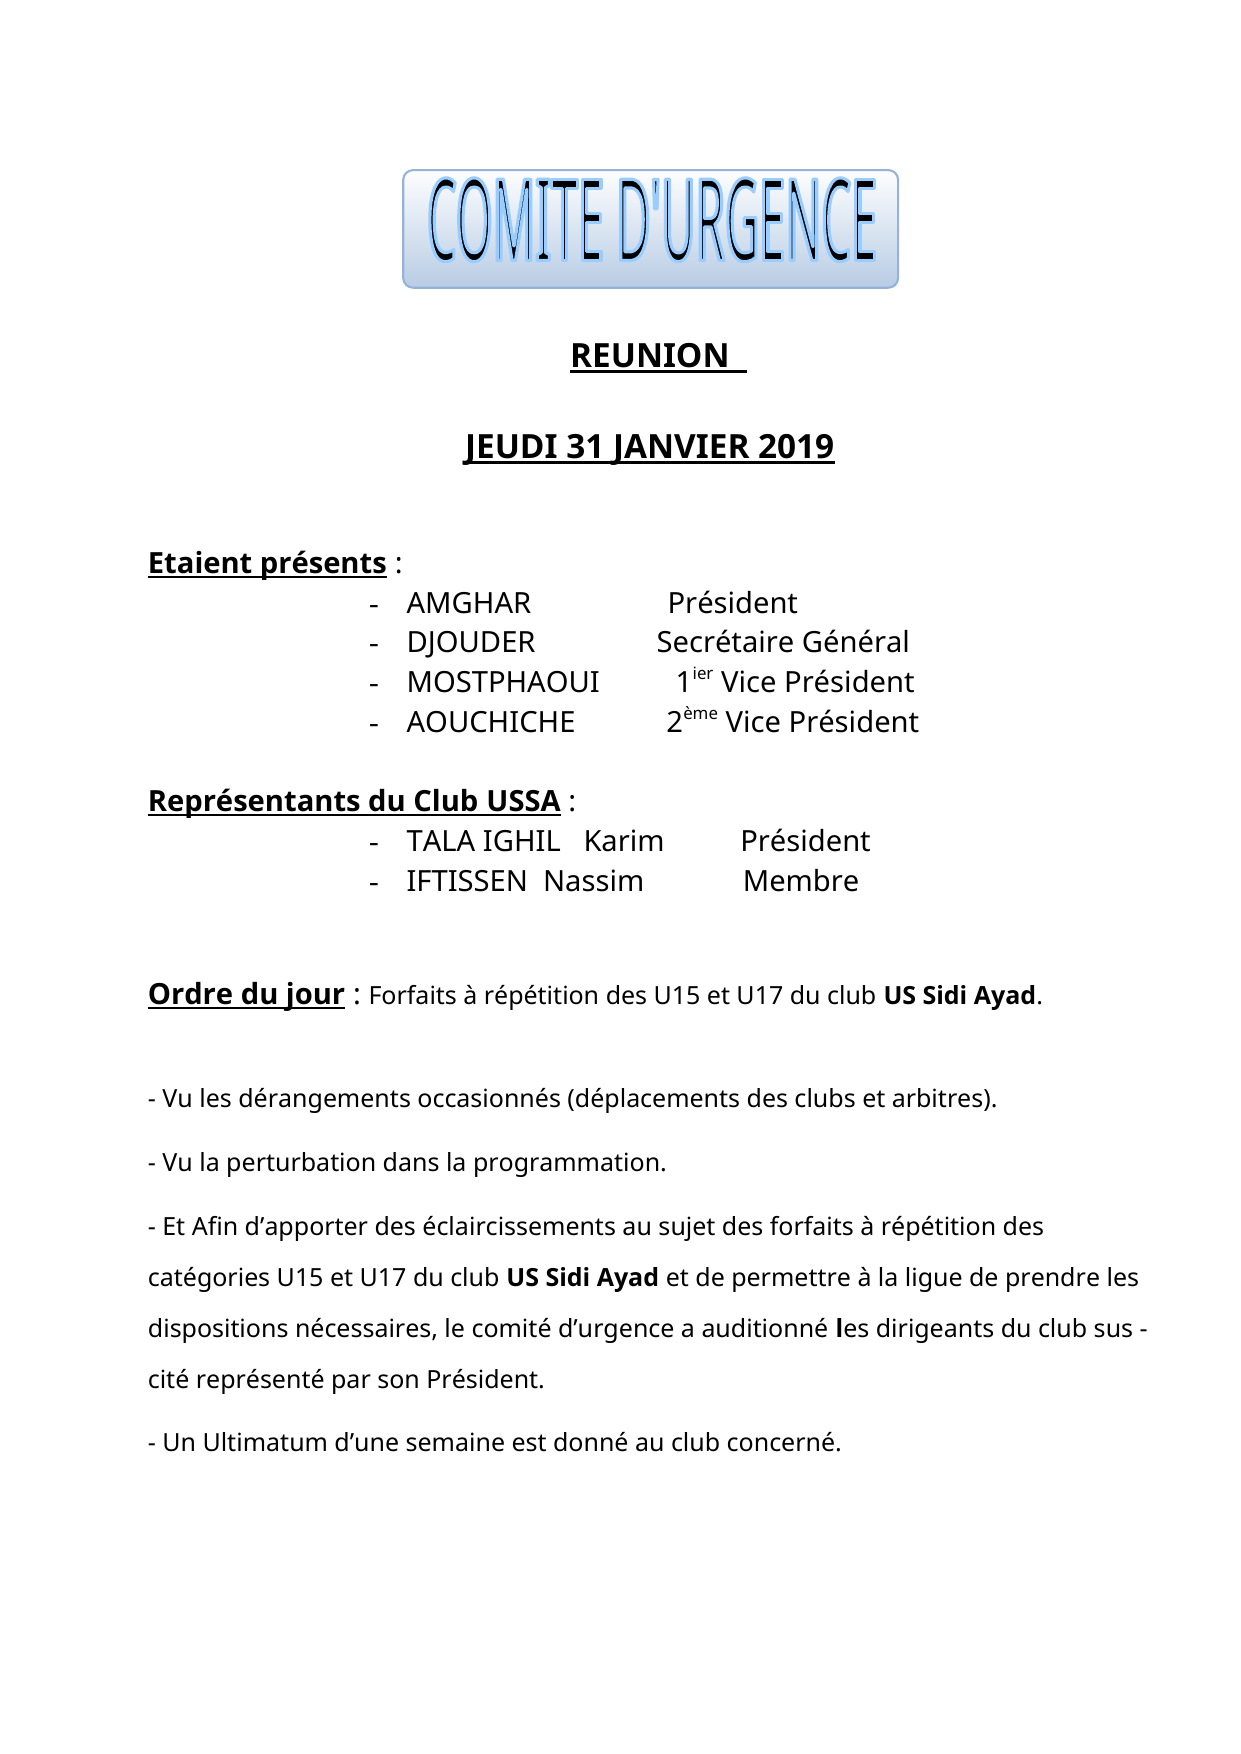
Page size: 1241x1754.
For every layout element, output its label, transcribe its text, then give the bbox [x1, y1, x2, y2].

text Ordre du jour : Forfaits à répétition des U15 et U17 du club US Sidi Ayad. [148, 973, 1152, 1013]
text Etaient présents : [148, 542, 1152, 582]
list AMGHAR Président [369, 582, 1152, 622]
text REUNION [148, 332, 1152, 378]
list TALA IGHIL Karim Président [369, 820, 1152, 860]
list AOUCHICHE 2ème Vice Président [369, 701, 1152, 741]
text Représentants du Club USSA : [148, 780, 1152, 820]
list DJOUDER Secrétaire Général [369, 622, 1152, 661]
text - Vu la perturbation dans la programmation. [148, 1144, 1152, 1179]
text - Et Afin d’apporter des éclaircissements au sujet des forfaits à répétition des catégories U15 et U17 du club US Sidi Ayad et de permettre à la ligue de prendre les dispositions nécessaires, le comité d’urgence a auditionné les dirigeants du club sus - cité représenté par son Président. [148, 1208, 1152, 1395]
list MOSTPHAOUI 1ier Vice Président [369, 661, 1152, 701]
text - Vu les dérangements occasionnés (déplacements des clubs et arbitres). [148, 1081, 1152, 1115]
list IFTISSEN Nassim Membre [369, 860, 1152, 899]
text JEUDI 31 JANVIER 2019 [148, 423, 1152, 468]
text - Un Ultimatum d’une semaine est donné au club concerné. [148, 1425, 1152, 1459]
